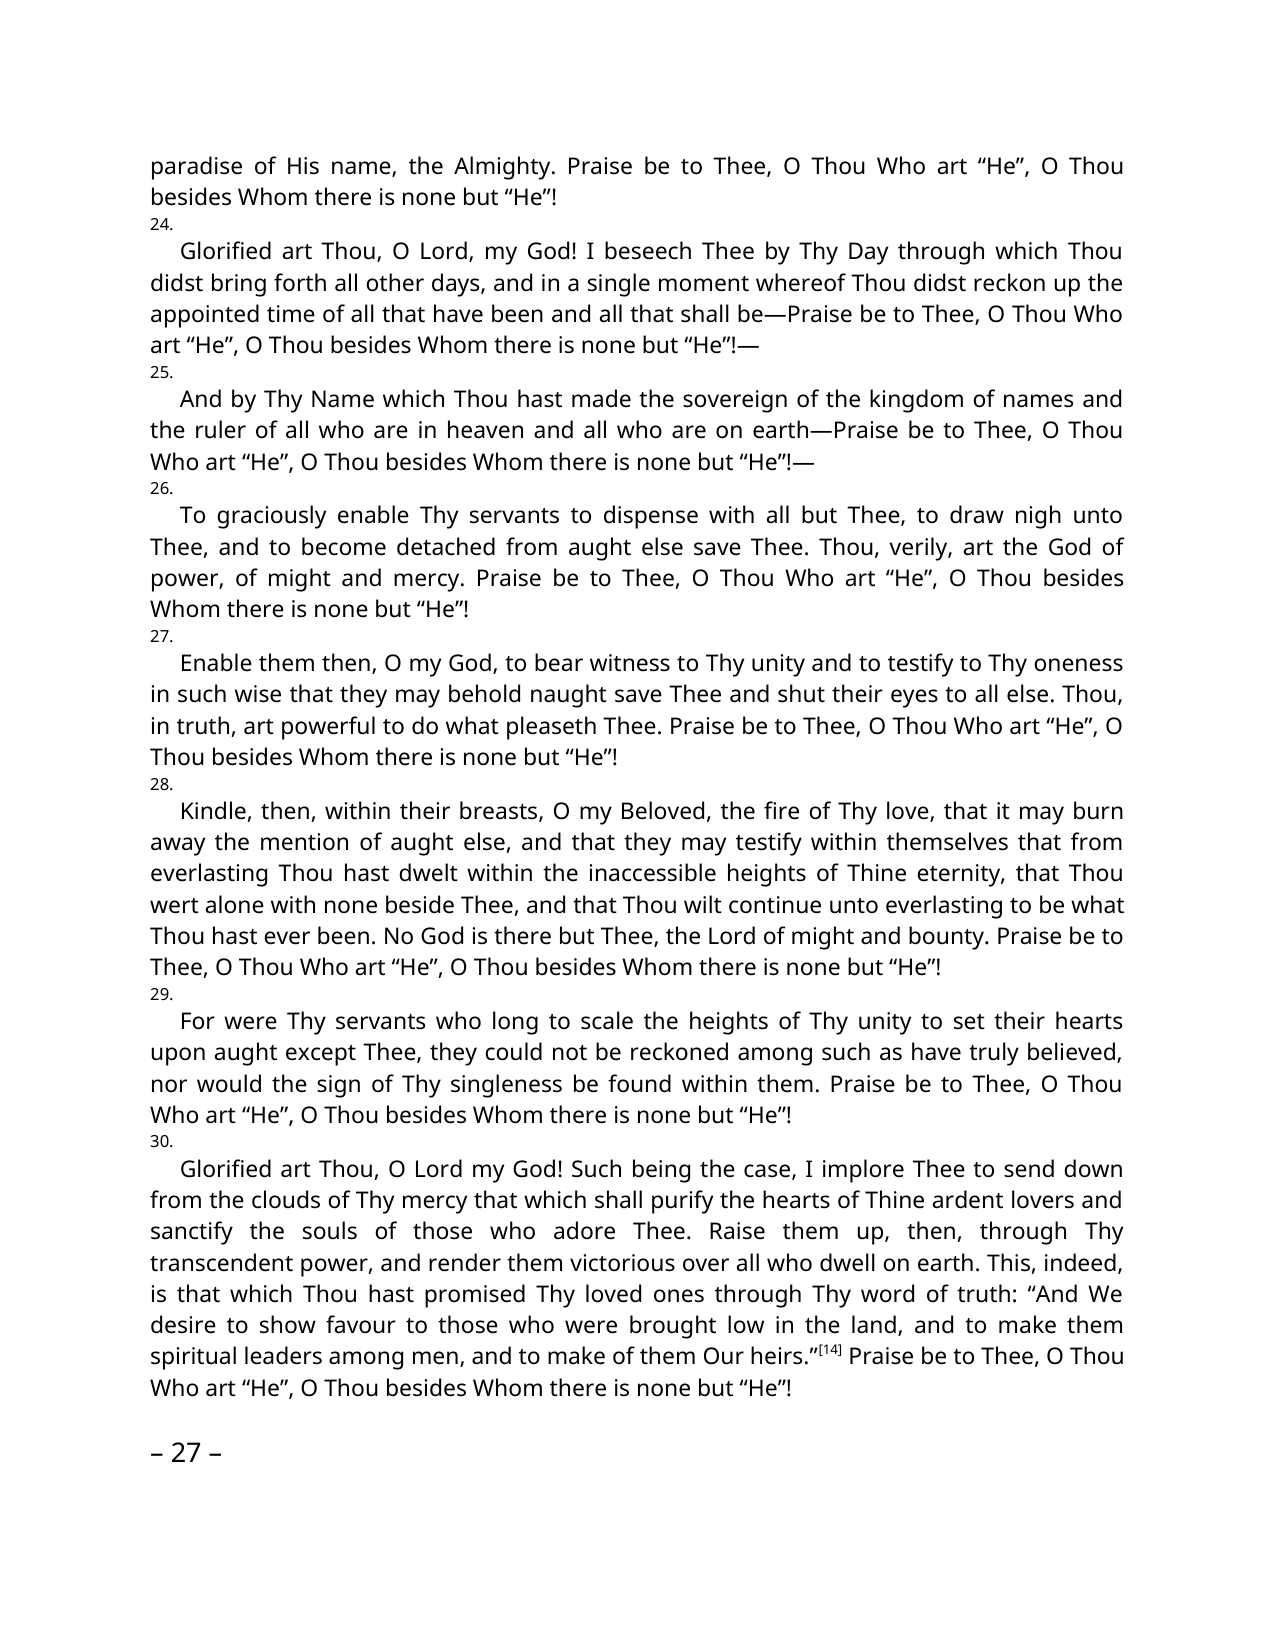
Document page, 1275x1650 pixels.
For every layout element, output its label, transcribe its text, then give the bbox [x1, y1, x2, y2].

text 26. [150, 477, 1125, 499]
text And by Thy Name which Thou hast made the sovereign of the kingdom of names and the ruler of all who are in heaven and all who are on earth—Praise be to Thee, O Thou Who art “He”, O Thou besides Whom there is none but “He”!— [150, 383, 1125, 477]
text Glorified art Thou, O Lord my God! Such being the case, I implore Thee to send down from the clouds of Thy mercy that which shall purify the hearts of Thine ardent lovers and sanctify the souls of those who adore Thee. Raise them up, then, through Thy transcendent power, and render them victorious over all who dwell on earth. This, indeed, is that which Thou hast promised Thy loved ones through Thy word of truth: “And We desire to show favour to those who were brought low in the land, and to make them spiritual leaders among men, and to make of them Our heirs.”[14] Praise be to Thee, O Thou Who art “He”, O Thou besides Whom there is none but “He”! [150, 1153, 1125, 1403]
text Kindle, then, within their breasts, O my Beloved, the fire of Thy love, that it may burn away the mention of aught else, and that they may testify within themselves that from everlasting Thou hast dwelt within the inaccessible heights of Thine eternity, that Thou wert alone with none beside Thee, and that Thou wilt continue unto everlasting to be what Thou hast ever been. No God is there but Thee, the Lord of might and bounty. Praise be to Thee, O Thou Who art “He”, O Thou besides Whom there is none but “He”! [150, 795, 1125, 982]
text 25. [150, 360, 1125, 383]
text For were Thy servants who long to scale the heights of Thy unity to set their hearts upon aught except Thee, they could not be reckoned among such as have truly believed, nor would the sign of Thy singleness be found within them. Praise be to Thee, O Thou Who art “He”, O Thou besides Whom there is none but “He”! [150, 1005, 1125, 1130]
text 30. [150, 1130, 1125, 1153]
text Enable them then, O my God, to bear witness to Thy unity and to testify to Thy oneness in such wise that they may behold naught save Thee and shut their eyes to all else. Thou, in truth, art powerful to do what pleaseth Thee. Praise be to Thee, O Thou Who art “He”, O Thou besides Whom there is none but “He”! [150, 647, 1125, 772]
text To graciously enable Thy servants to dispense with all but Thee, to draw nigh unto Thee, and to become detached from aught else save Thee. Thou, verily, art the God of power, of might and mercy. Praise be to Thee, O Thou Who art “He”, O Thou besides Whom there is none but “He”! [150, 499, 1125, 624]
text 24. [150, 212, 1125, 235]
text 28. [150, 772, 1125, 795]
text Glorified art Thou, O Lord, my God! I beseech Thee by Thy Day through which Thou didst bring forth all other days, and in a single moment whereof Thou didst reckon up the appointed time of all that have been and all that shall be—Praise be to Thee, O Thou Who art “He”, O Thou besides Whom there is none but “He”!— [150, 235, 1125, 360]
text 29. [150, 982, 1125, 1005]
text 27. [150, 624, 1125, 647]
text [150, 150, 1125, 212]
